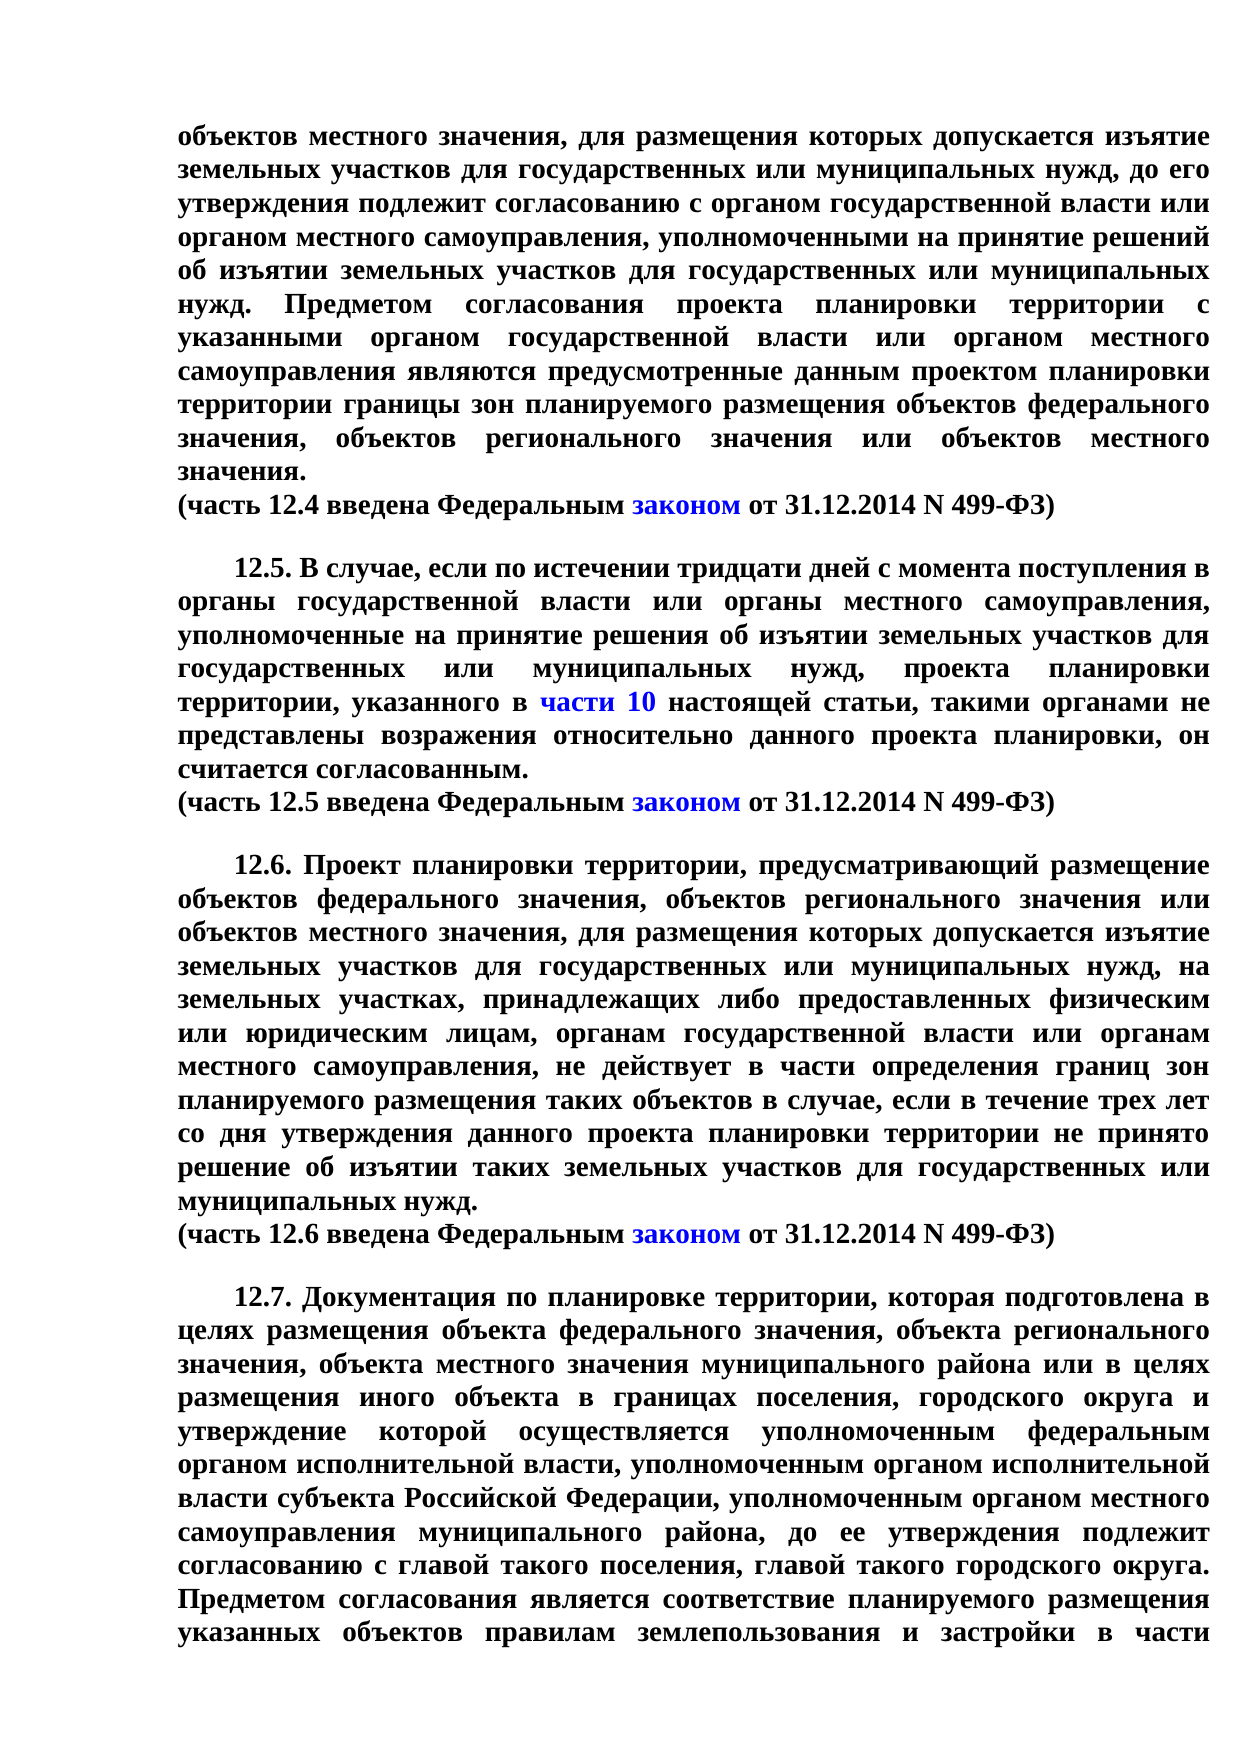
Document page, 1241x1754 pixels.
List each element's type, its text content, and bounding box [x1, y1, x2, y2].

text (часть 12.6 введена Федеральным законом от 31.12.2014 N 499-ФЗ) [177, 1216, 1211, 1250]
text (часть 12.5 введена Федеральным законом от 31.12.2014 N 499-ФЗ) [177, 784, 1211, 818]
text (часть 12.4 введена Федеральным законом от 31.12.2014 N 499-ФЗ) [177, 487, 1211, 521]
text 12.6. Проект планировки территории, предусматривающий размещение объектов федерального значения, объектов регионального значения или объектов местного значения, для размещения которых допускается изъятие земельных участков для государственных или муниципальных нужд, на земельных участках, принадлежащих либо предоставленных физическим или юридическим лицам, органам государственной власти или органам местного самоуправления, не действует в части определения границ зон планируемого размещения таких объектов в случае, если в течение трех лет со дня утверждения данного проекта планировки территории не принято решение об изъятии таких земельных участков для государственных или муниципальных нужд. [177, 847, 1211, 1216]
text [177, 1279, 1211, 1648]
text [177, 118, 1211, 487]
text 12.5. В случае, если по истечении тридцати дней с момента поступления в органы государственной власти или органы местного самоуправления, уполномоченные на принятие решения об изъятии земельных участков для государственных или муниципальных нужд, проекта планировки территории, указанного в части 10 настоящей статьи, такими органами не представлены возражения относительно данного проекта планировки, он считается согласованным. [177, 550, 1211, 784]
